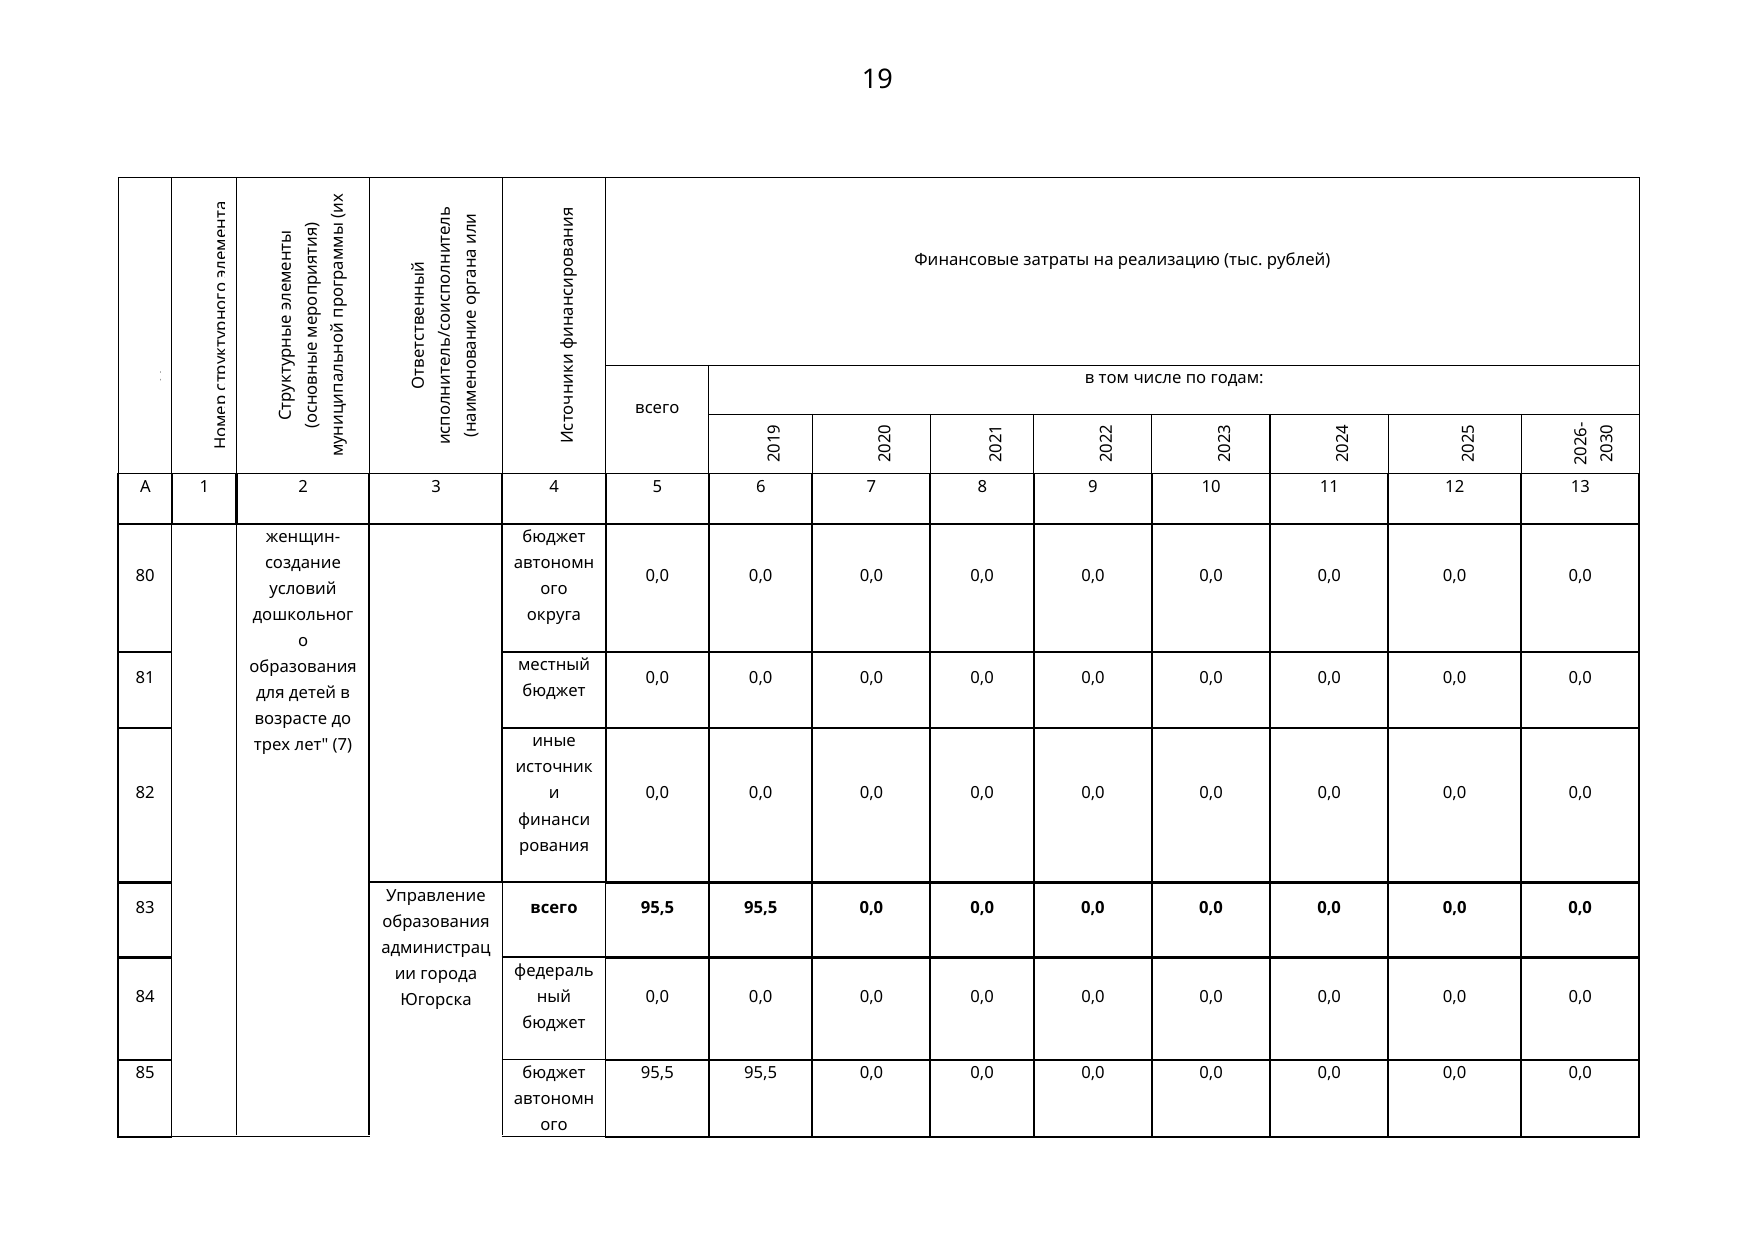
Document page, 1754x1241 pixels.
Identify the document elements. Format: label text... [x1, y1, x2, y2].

table_cell 0,0 [931, 1061, 1033, 1136]
table_cell 0,0 [1389, 729, 1520, 881]
table_cell 0,0 [1522, 525, 1638, 651]
table_cell 0,0 [931, 653, 1033, 727]
table_cell 0,0 [710, 729, 811, 881]
table_cell 0,0 [1271, 959, 1387, 1059]
table_cell А [119, 474, 171, 522]
table_cell 0,0 [1389, 884, 1520, 956]
table_cell 0,0 [1389, 525, 1520, 651]
table_cell 0,0 [1035, 959, 1151, 1059]
table_cell всего [503, 883, 605, 956]
table_cell 0,0 [931, 959, 1033, 1059]
table_cell местный бюджет [503, 653, 605, 727]
table_cell всего [606, 366, 708, 473]
table_header Ответственный исполнитель/соисполнитель (наименование органа или структурного подразделения, учреждения) [370, 178, 502, 473]
table_cell 0,0 [1271, 653, 1387, 727]
table_cell бюджет автономного округа [503, 525, 605, 651]
table_cell 0,0 [607, 653, 708, 727]
table_cell 2025 [1389, 415, 1521, 473]
table_cell 10 [1153, 474, 1269, 522]
table_cell 2 [238, 474, 368, 522]
table_cell 0,0 [1522, 1061, 1638, 1136]
table_cell 0,0 [1271, 884, 1387, 956]
table_cell Управление образования администрации города Югорска [369, 883, 502, 1136]
table_cell 0,0 [606, 959, 708, 1059]
table_cell 85 [119, 1061, 171, 1136]
table_header Финансовые затраты на реализацию (тыс. рублей) [606, 178, 1639, 365]
table_cell 0,0 [1035, 729, 1151, 881]
table_cell 2026-2030 [1522, 415, 1639, 473]
table_cell 0,0 [1271, 525, 1387, 651]
table_cell 0,0 [710, 959, 811, 1059]
table_cell 0,0 [1153, 729, 1269, 881]
table_cell 2021 [931, 415, 1033, 473]
table_cell 11 [1271, 474, 1387, 522]
table_cell 95,5 [710, 884, 811, 956]
table_cell 0,0 [813, 884, 929, 956]
table_cell 8 [931, 474, 1033, 522]
table_cell 2019 [709, 415, 812, 473]
table_cell 0,0 [931, 525, 1033, 651]
table_cell 0,0 [1035, 525, 1151, 651]
table_cell 0,0 [931, 729, 1033, 881]
table_cell 2020 [813, 415, 930, 473]
table_cell 2022 [1034, 415, 1151, 473]
table_cell 95,5 [606, 1061, 708, 1136]
table_cell 95,5 [606, 884, 708, 956]
table_cell 80 [119, 525, 171, 651]
table_cell 3 [370, 474, 501, 522]
table_cell 0,0 [1153, 884, 1269, 956]
table_cell 2023 [1152, 415, 1269, 473]
table_header Источники финансирования [503, 178, 605, 473]
table_cell 0,0 [1522, 959, 1638, 1059]
table_cell 1 [173, 474, 235, 522]
table_cell в том числе по годам: [709, 366, 1639, 414]
table_cell 0,0 [607, 525, 708, 651]
table_cell 4 [503, 474, 605, 522]
table_cell 0,0 [1035, 1061, 1151, 1136]
table_cell 0,0 [607, 729, 708, 881]
table_cell 0,0 [1389, 1061, 1520, 1136]
table_cell 2024 [1271, 415, 1388, 473]
table_cell 0,0 [931, 884, 1033, 956]
table_cell 0,0 [1389, 653, 1520, 727]
table_cell 0,0 [1153, 1061, 1269, 1136]
table_cell 12 [1389, 474, 1520, 522]
table_cell 7 [813, 474, 929, 522]
table_cell 13 [1522, 474, 1638, 522]
table_cell 0,0 [813, 729, 929, 881]
table_header Структурные элементы (основные мероприятия) муниципальной программы (их связь с целевыми показателями муниципальной программы) [237, 178, 369, 473]
table_cell 0,0 [1035, 884, 1151, 956]
table_cell 0,0 [1271, 729, 1387, 881]
table_cell 81 [119, 653, 171, 727]
table_cell 0,0 [1522, 653, 1638, 727]
table_cell 6 [710, 474, 811, 522]
table_cell иные источники финансирования [503, 729, 605, 881]
table_cell 0,0 [1153, 525, 1269, 651]
table_cell 5 [607, 474, 708, 522]
table_cell 0,0 [1035, 653, 1151, 727]
table_cell 0,0 [1153, 653, 1269, 727]
table_cell 0,0 [1153, 959, 1269, 1059]
table_cell 0,0 [813, 653, 929, 727]
table_cell 0,0 [813, 1061, 929, 1136]
table_cell 0,0 [710, 653, 811, 727]
table_header Номер структурного элемента (основного мероприятия) [172, 178, 236, 473]
table_cell 84 [119, 959, 171, 1059]
table_cell 0,0 [1271, 1061, 1387, 1136]
table_cell федеральный бюджет [503, 958, 605, 1059]
table_cell 83 [119, 884, 171, 956]
table_cell 95,5 [710, 1061, 811, 1136]
table_cell бюджет автономного округа [502, 1060, 605, 1136]
table_cell 82 [119, 729, 171, 881]
table_cell 0,0 [1389, 959, 1520, 1059]
table_cell 0,0 [1522, 884, 1638, 956]
table_cell 0,0 [813, 525, 929, 651]
table_cell 9 [1035, 474, 1151, 522]
table_cell 0,0 [710, 525, 811, 651]
table_cell 0,0 [813, 959, 929, 1059]
table_cell 0,0 [1522, 729, 1638, 881]
table_header Номер строки [119, 178, 171, 473]
